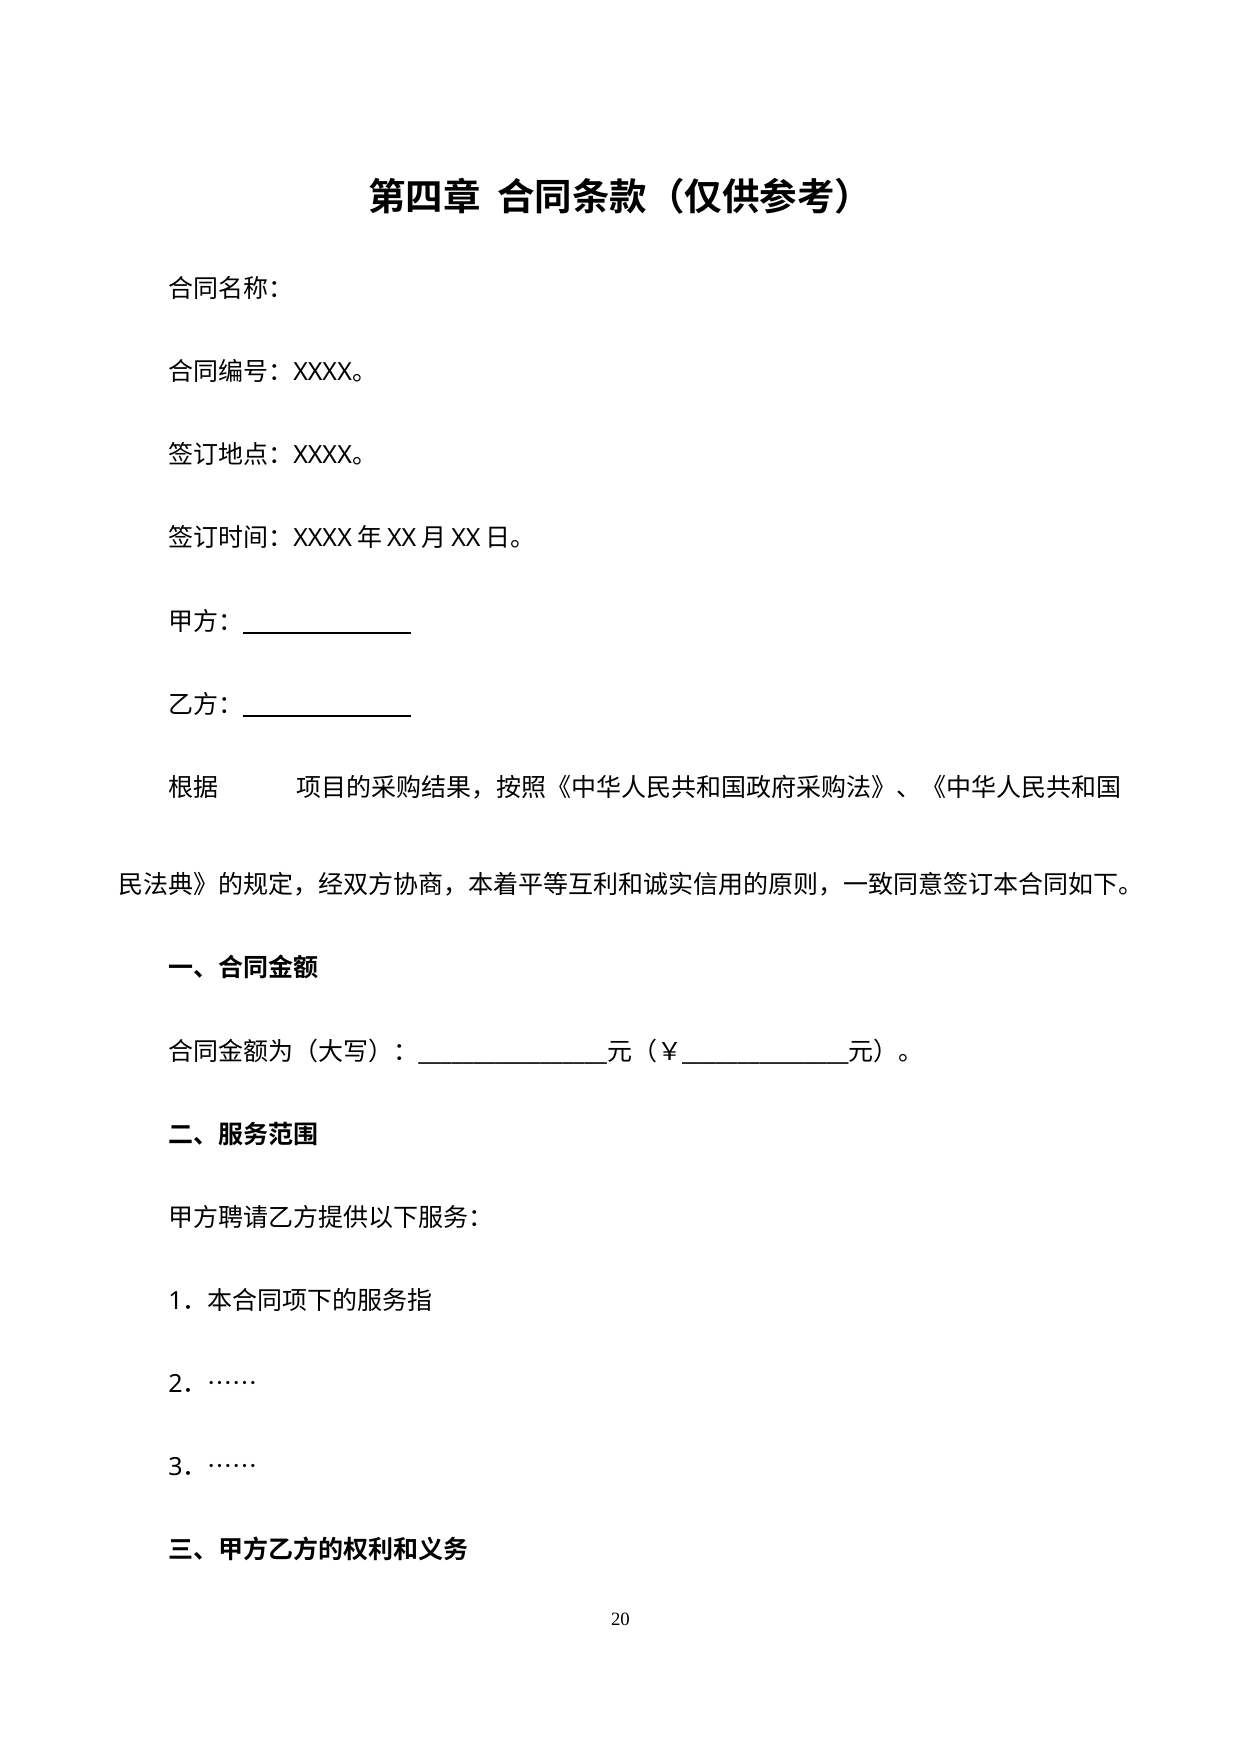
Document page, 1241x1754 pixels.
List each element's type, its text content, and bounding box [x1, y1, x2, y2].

text 二、服务范围 [118, 1100, 1122, 1165]
text 合同金额为（大写）：_________________元（￥_______________元）。 [118, 1017, 1122, 1082]
text 甲方： [118, 587, 1122, 652]
text 3．…… [118, 1432, 1122, 1497]
text 第四章 合同条款（仅供参考） [118, 162, 1122, 227]
text 甲方聘请乙方提供以下服务： [118, 1183, 1122, 1248]
text 1．本合同项下的服务指 [118, 1266, 1122, 1331]
text 一、合同金额 [118, 933, 1122, 998]
text 签订地点：XXXX。 [118, 420, 1122, 485]
text 三、甲方乙方的权利和义务 [118, 1515, 1122, 1580]
text 合同名称： [118, 254, 1122, 319]
text 根据 项目的采购结果，按照《中华人民共和国政府采购法》、《中华人民共和国民法典》的规定，经双方协商，本着平等互利和诚实信用的原则，一致同意签订本合同如下。 [118, 753, 1122, 915]
text 签订时间：XXXX年XX月XX日。 [118, 503, 1122, 568]
text 合同编号：XXXX。 [118, 337, 1122, 402]
text 乙方： [118, 670, 1122, 735]
text 2．…… [118, 1349, 1122, 1414]
